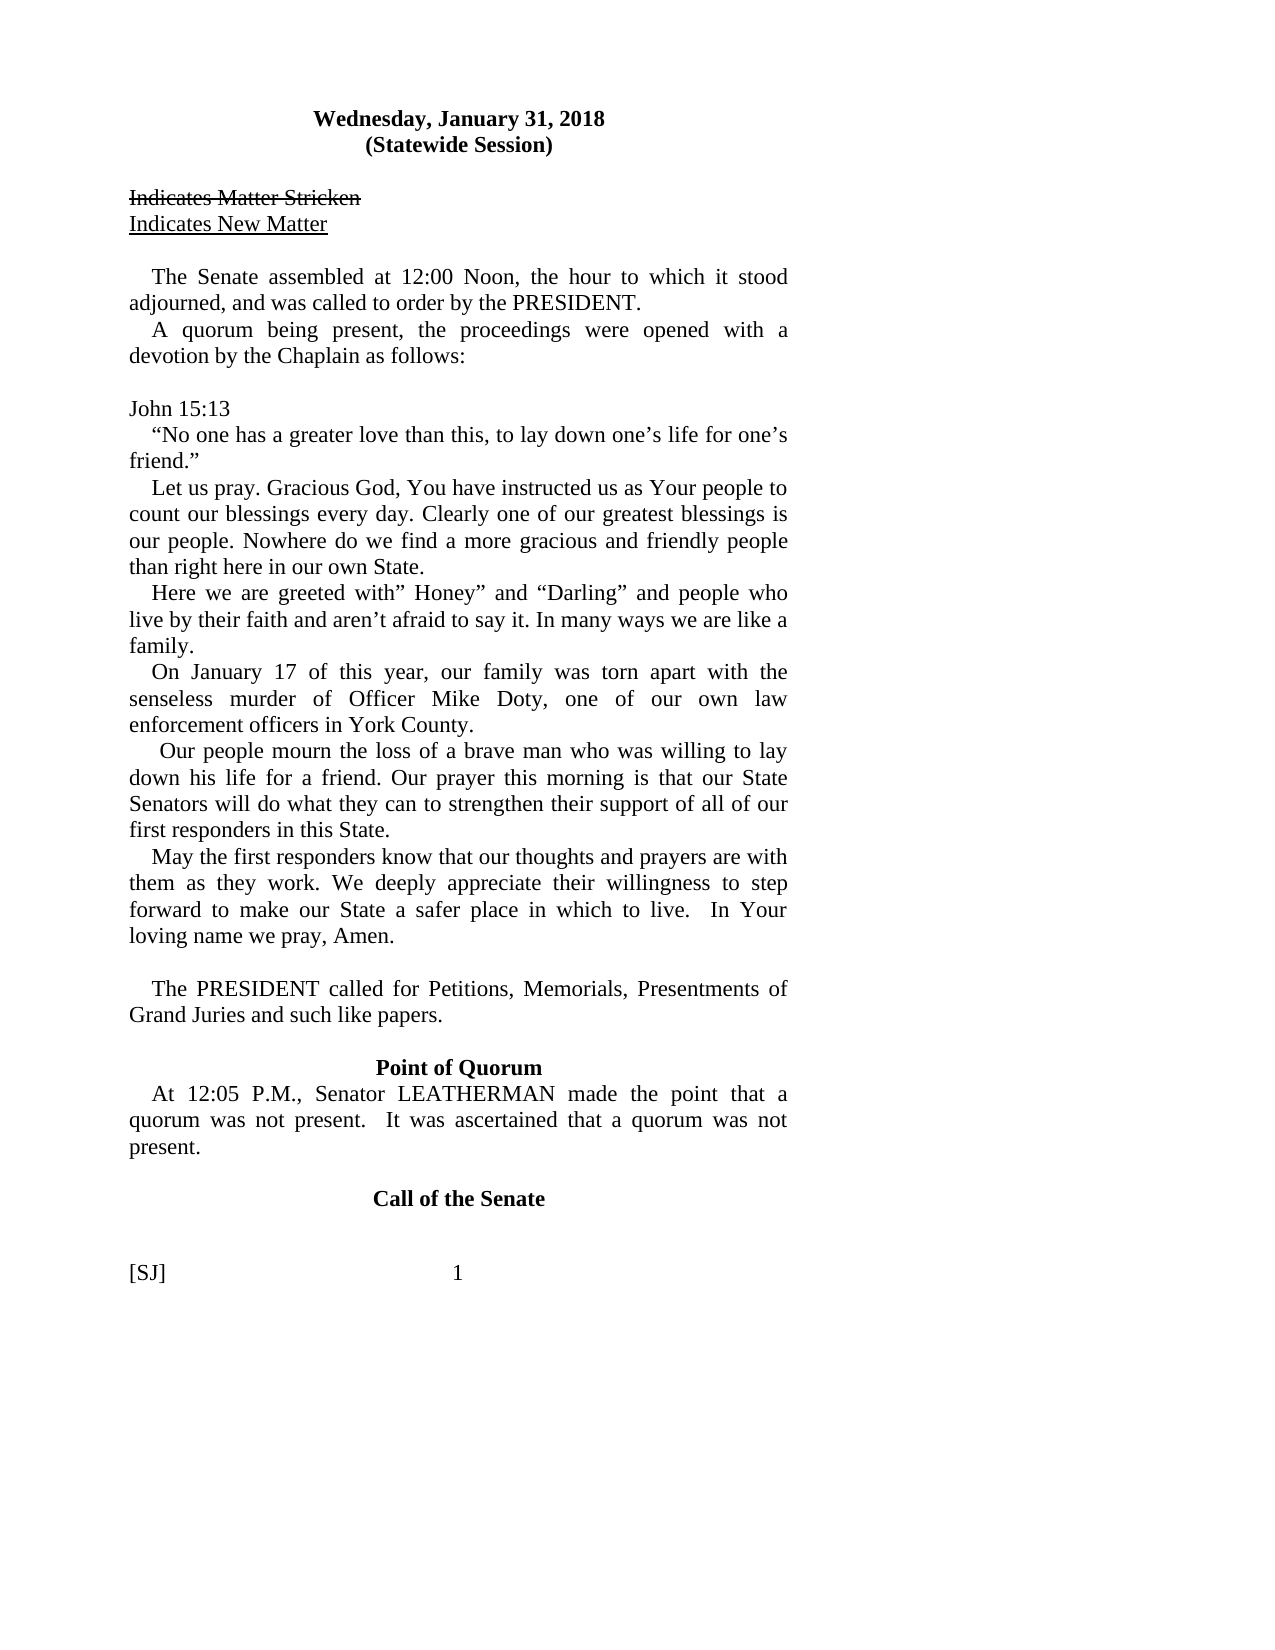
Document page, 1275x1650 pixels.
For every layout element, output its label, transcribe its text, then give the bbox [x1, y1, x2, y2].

text Let us pray. Gracious God, You have instructed us as Your people to count our blessings every day. Clearly one of our greatest blessings is our people. Nowhere do we find a more gracious and friendly people than right here in our own State. [129, 474, 789, 579]
text John 15:13 [129, 395, 789, 421]
text Here we are greeted with” Honey” and “Darling” and people who live by their faith and aren’t afraid to say it. In many ways we are like a family. [129, 579, 789, 658]
text At 12:05 P.M., Senator LEATHERMAN made the point that a quorum was not present. It was ascertained that a quorum was not present. [129, 1080, 789, 1159]
text (Statewide Session) [129, 131, 789, 158]
text Indicates Matter Stricken [129, 184, 789, 210]
text May the first responders know that our thoughts and prayers are with them as they work. We deeply appreciate their willingness to step forward to make our State a safer place in which to live. In Your loving name we pray, Amen. [129, 843, 789, 948]
text “No one has a greater love than this, to lay down one’s life for one’s friend.” [129, 421, 789, 474]
text The PRESIDENT called for Petitions, Memorials, Presentments of Grand Juries and such like papers. [129, 975, 789, 1027]
text Call of the Senate [129, 1186, 789, 1212]
text On January 17 of this year, our family was torn apart with the senseless murder of Officer Mike Doty, one of our own law enforcement officers in York County. [129, 658, 789, 737]
text The Senate assembled at 12:00 Noon, the hour to which it stood adjourned, and was called to order by the PRESIDENT. [129, 263, 789, 316]
text Wednesday, January 31, 2018 [129, 105, 789, 131]
text Indicates New Matter [129, 210, 789, 237]
text A quorum being present, the proceedings were opened with a devotion by the Chaplain as follows: [129, 316, 789, 368]
text Our people mourn the loss of a brave man who was willing to lay down his life for a friend. Our prayer this morning is that our State Senators will do what they can to strengthen their support of all of our first responders in this State. [129, 737, 789, 843]
text Point of Quorum [129, 1054, 789, 1080]
